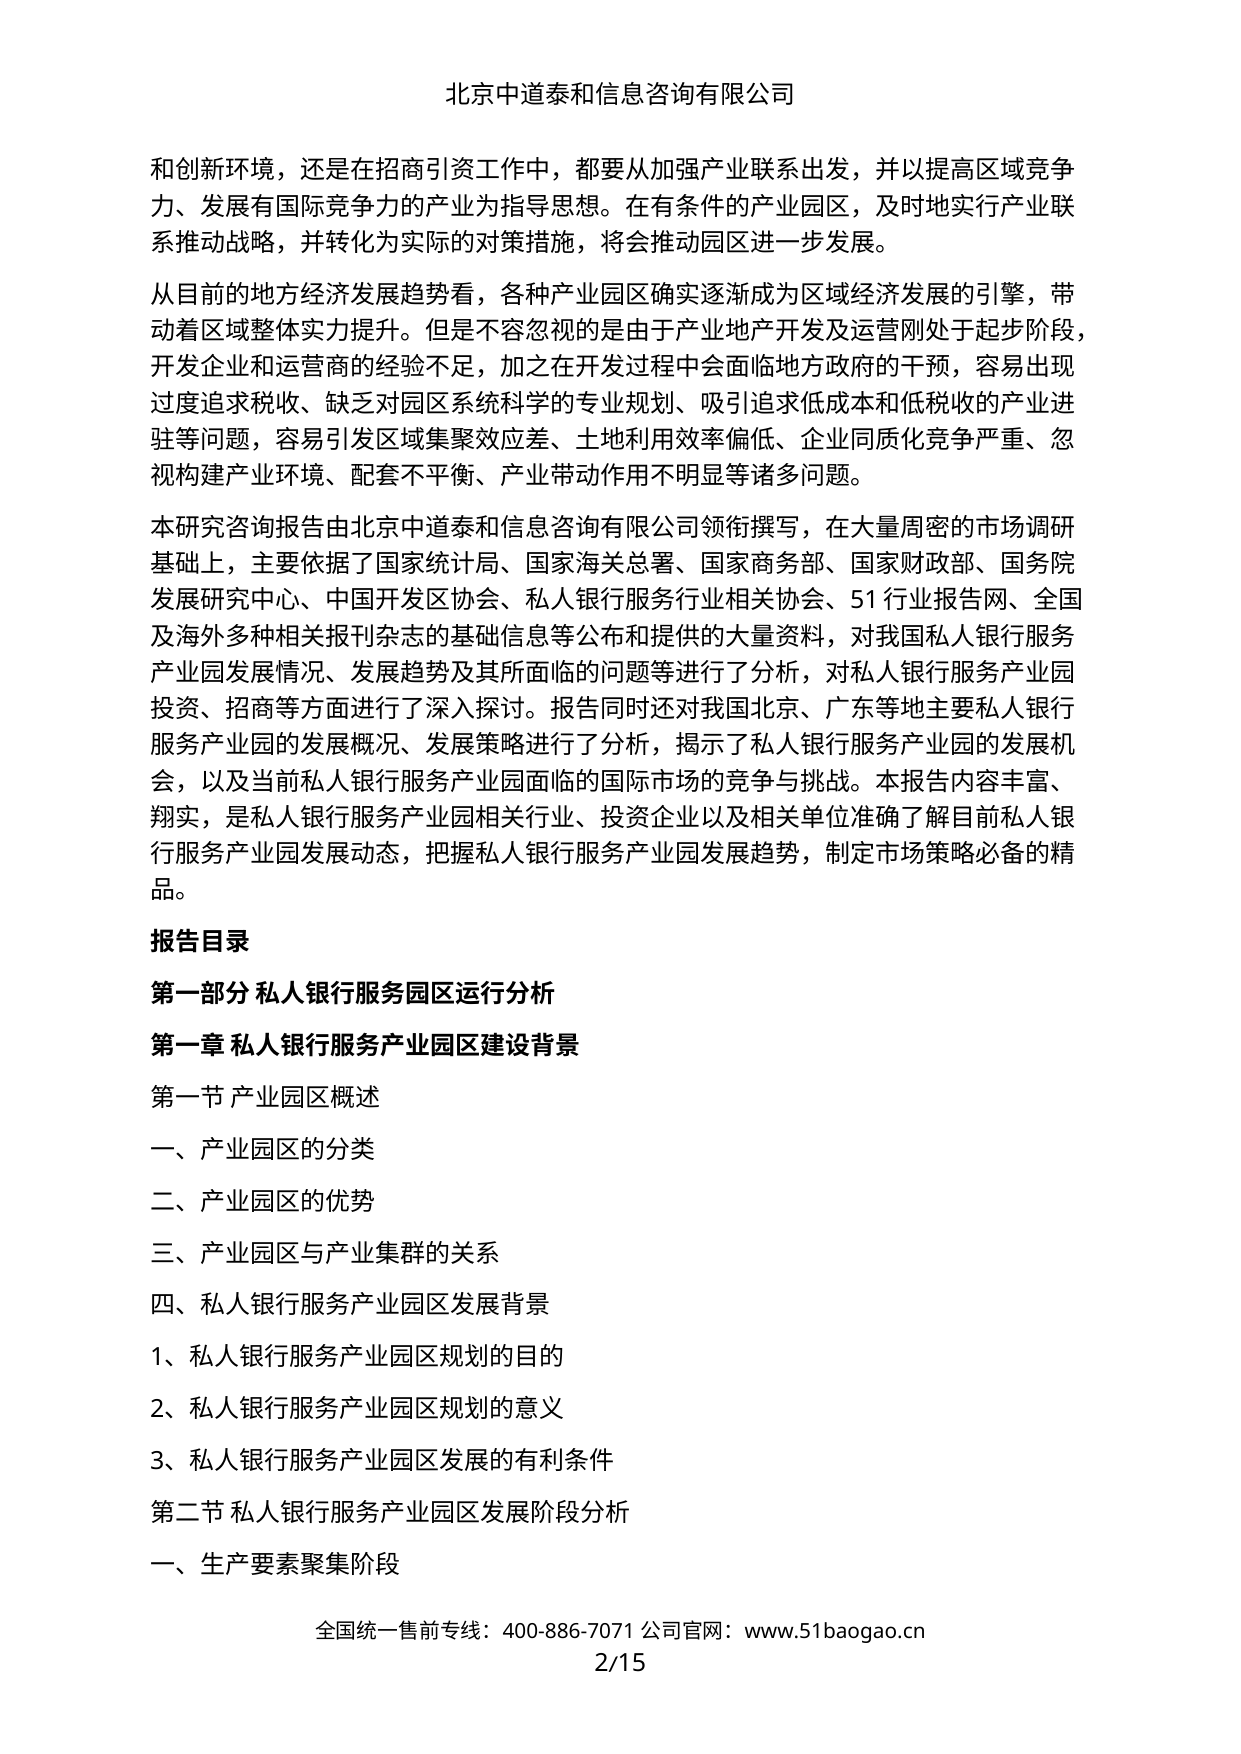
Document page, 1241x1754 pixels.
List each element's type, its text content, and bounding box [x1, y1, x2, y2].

text 一、产业园区的分类 [150, 1129, 1090, 1166]
text 一、生产要素聚集阶段 [150, 1544, 1090, 1581]
text 2、私人银行服务产业园区规划的意义 [150, 1389, 1090, 1425]
text 第一节 产业园区概述 [150, 1077, 1090, 1114]
text 本研究咨询报告由北京中道泰和信息咨询有限公司领衔撰写，在大量周密的市场调研基础上，主要依据了国家统计局、国家海关总署、国家商务部、国家财政部、国务院发展研究中心、中国开发区协会、私人银行服务行业相关协会、51行业报告网、全国及海外多种相关报刊杂志的基础信息等公布和提供的大量资料，对我国私人银行服务产业园发展情况、发展趋势及其所面临的问题等进行了分析，对私人银行服务产业园投资、招商等方面进行了深入探讨。报告同时还对我国北京、广东等地主要私人银行服务产业园的发展概况、发展策略进行了分析，揭示了私人银行服务产业园的发展机会，以及当前私人银行服务产业园面临的国际市场的竞争与挑战。本报告内容丰富、翔实，是私人银行服务产业园相关行业、投资企业以及相关单位准确了解目前私人银行服务产业园发展动态，把握私人银行服务产业园发展趋势，制定市场策略必备的精品。 [150, 507, 1090, 906]
text 从目前的地方经济发展趋势看，各种产业园区确实逐渐成为区域经济发展的引擎，带动着区域整体实力提升。但是不容忽视的是由于产业地产开发及运营刚处于起步阶段，开发企业和运营商的经验不足，加之在开发过程中会面临地方政府的干预，容易出现过度追求税收、缺乏对园区系统科学的专业规划、吸引追求低成本和低税收的产业进驻等问题，容易引发区域集聚效应差、土地利用效率偏低、企业同质化竞争严重、忽视构建产业环境、配套不平衡、产业带动作用不明显等诸多问题。 [150, 274, 1090, 492]
text 第一章 私人银行服务产业园区建设背景 [150, 1026, 1090, 1062]
text 三、产业园区与产业集群的关系 [150, 1233, 1090, 1269]
text 第一部分 私人银行服务园区运行分析 [150, 974, 1090, 1010]
text 报告目录 [150, 922, 1090, 958]
text 第二节 私人银行服务产业园区发展阶段分析 [150, 1492, 1090, 1529]
text 3、私人银行服务产业园区发展的有利条件 [150, 1441, 1090, 1477]
text 二、产业园区的优势 [150, 1181, 1090, 1217]
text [150, 150, 1090, 259]
text 1、私人银行服务产业园区规划的目的 [150, 1337, 1090, 1373]
text 四、私人银行服务产业园区发展背景 [150, 1285, 1090, 1321]
